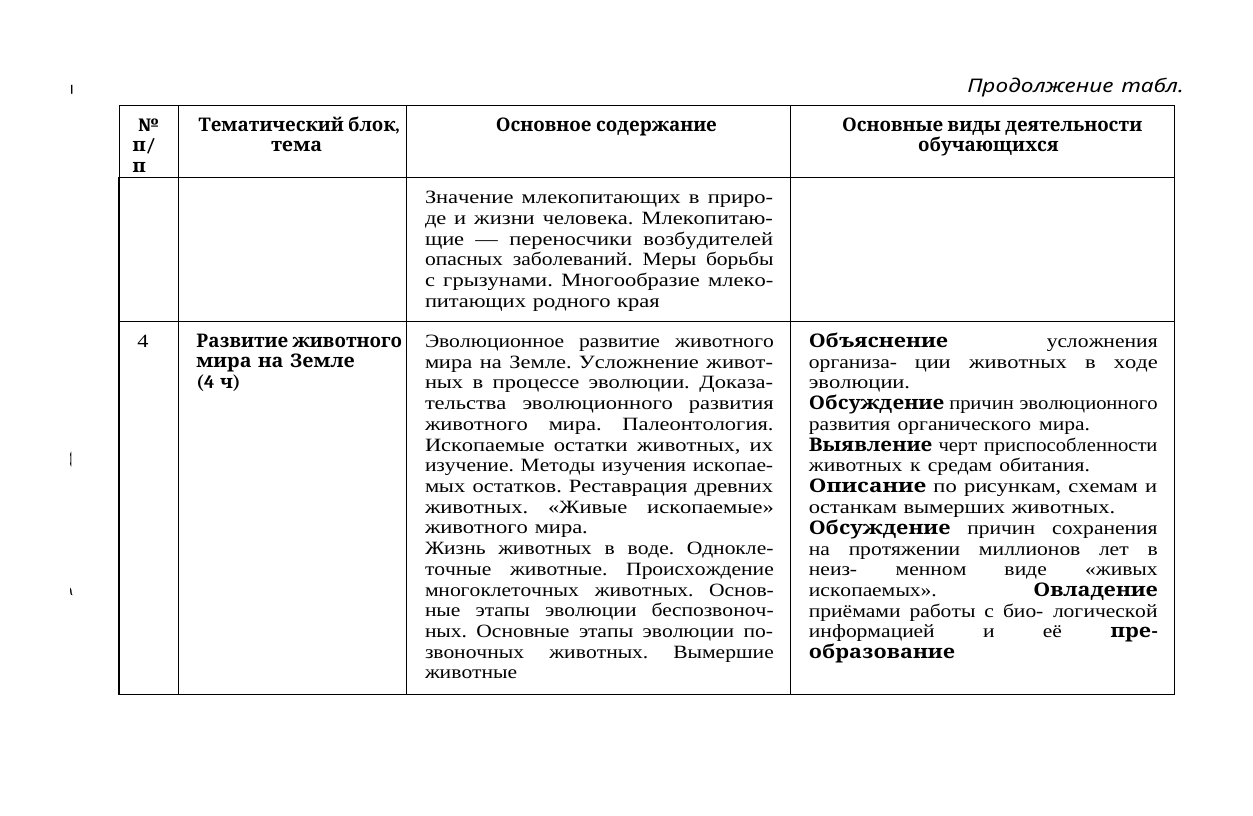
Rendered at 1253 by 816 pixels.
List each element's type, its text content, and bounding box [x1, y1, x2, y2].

table_cell [179, 178, 406, 321]
table_header Основное содержание [407, 106, 790, 177]
table_cell Значение млекопитающих в приро- де и жизни человека. Млекопитаю- щие — переносчики возбудителей опасных заболеваний. Меры борьбы с грызунами. Многообразие млеко- питающих родного края [407, 178, 790, 321]
table_cell [791, 178, 1174, 321]
table_cell Эволюционное развитие животного мира на Земле. Усложнение живот- ных в процессе эволюции. Доказа- тельства эволюционного развития животного мира. Палеонтология. Ископаемые остатки животных, их изучение. Методы изучения ископае- мых остатков. Реставрация древних животных. «Живые ископаемые» животного мира. Жизнь животных в воде. Однокле- точные животные. Происхождение многоклеточных животных. Основ- ные этапы эволюции беспозвоноч- ных. Основные этапы эволюции по- звоночных животных. Вымершие животные [407, 322, 790, 693]
table_cell Развитие животного мира на Земле (4 ч) [179, 322, 406, 693]
table_cell 4 [120, 322, 178, 693]
table_header Основные виды деятельности обучающихся [791, 106, 1174, 177]
table_header № п/п [120, 106, 178, 177]
table_cell [120, 178, 178, 321]
text Продолжение табл. [104, 72, 1184, 98]
table_header Тематический блок, тема [179, 106, 406, 177]
table_cell Объяснение усложнения организа- ции животных в ходе эволюции. Обсуждение причин эволюционного развития органического мира. Выявление черт приспособленности животных к средам обитания. Описание по рисункам, схемам и останкам вымерших животных. Обсуждение причин сохранения на протяжении миллионов лет в неиз- менном виде «живых ископаемых». Овладение приёмами работы с био- логической информацией и её пре- образование [791, 322, 1174, 693]
